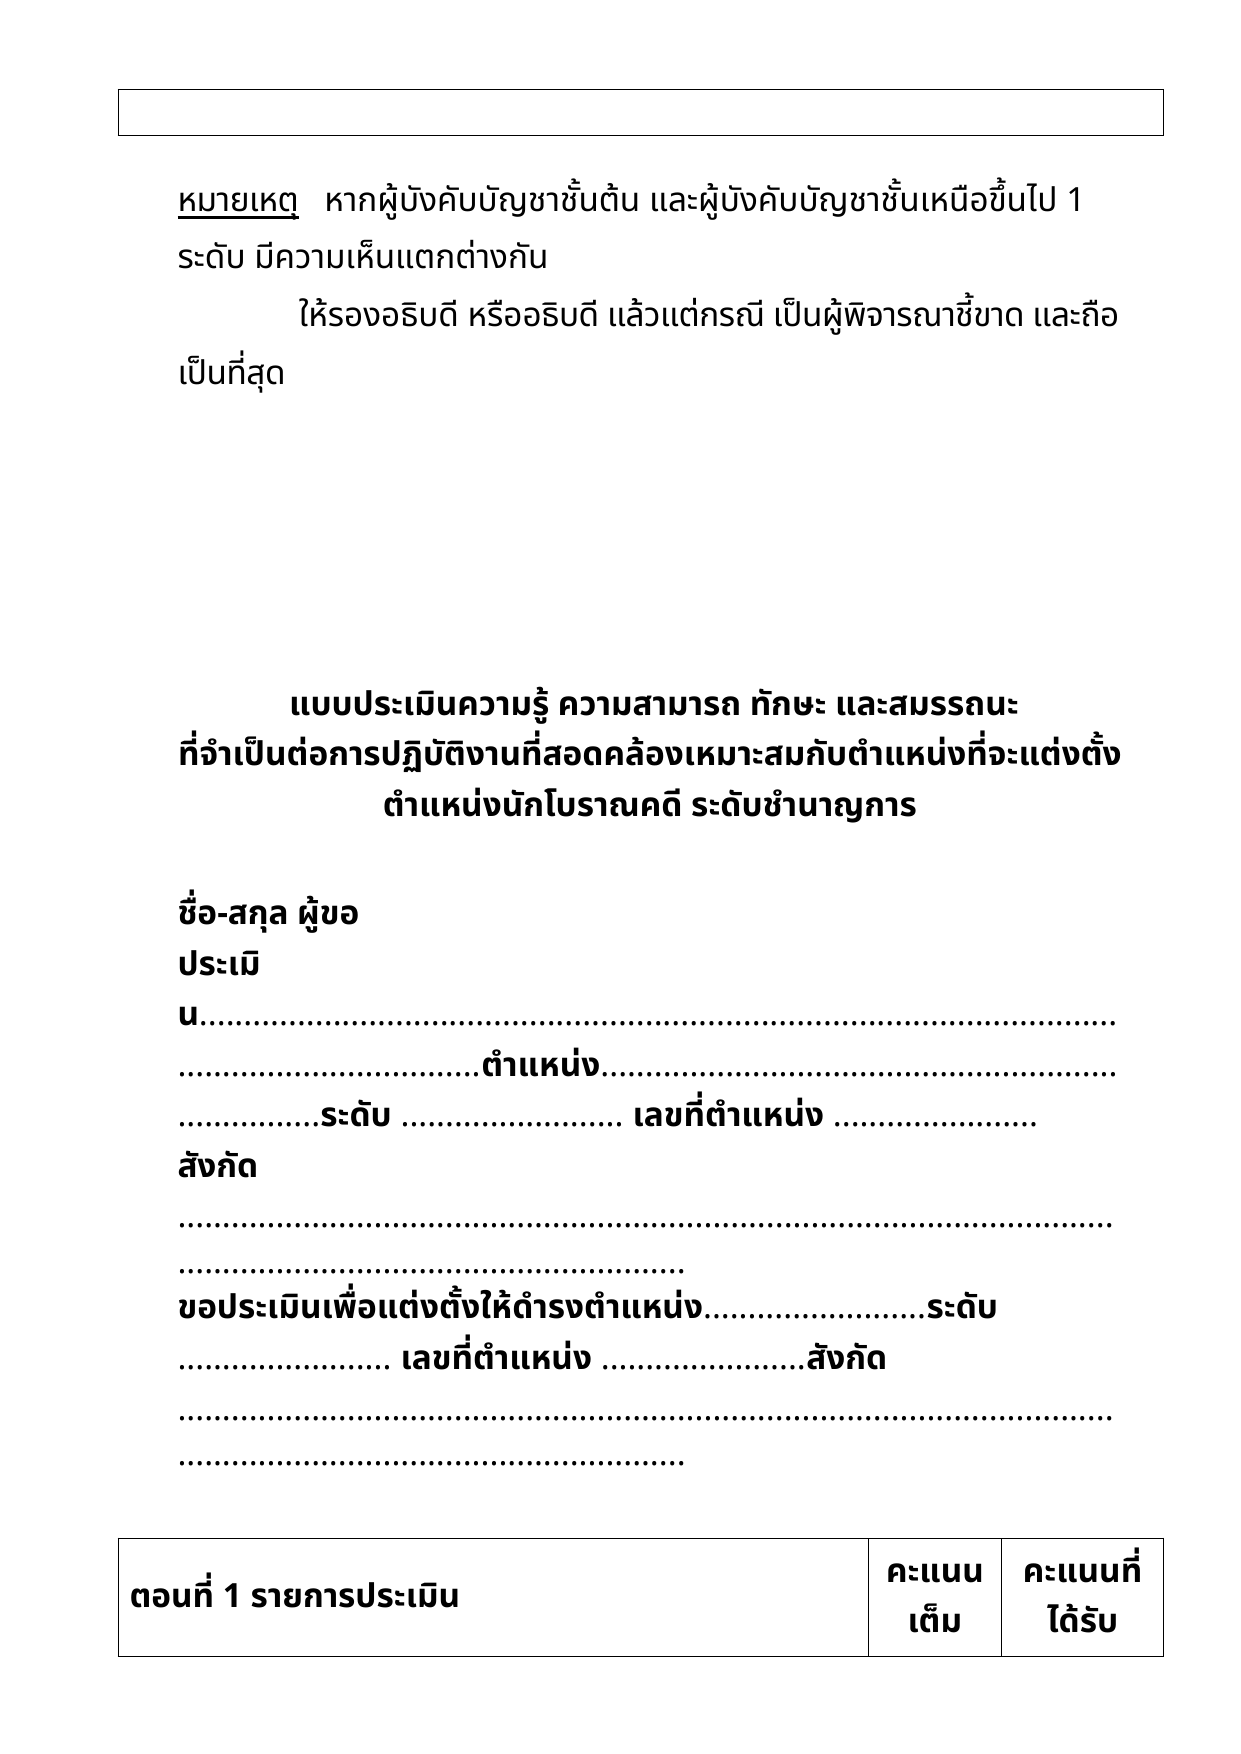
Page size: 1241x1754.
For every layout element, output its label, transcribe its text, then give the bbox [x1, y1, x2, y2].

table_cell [119, 90, 1163, 135]
table_header คะแนนเต็ม [869, 1539, 1001, 1656]
text ให้รองอธิบดี หรืออธิบดี แล้วแต่กรณี เป็นผู้พิจารณาชี้ขาด และถือเป็นที่สุด [177, 291, 1122, 400]
text ที่จำเป็นต่อการปฏิบัติงานที่สอดคล้องเหมาะสมกับตำแหน่งที่จะแต่งตั้ง [177, 730, 1122, 781]
text แบบประเมินความรู้ ความสามารถ ทักษะ และสมรรถนะ [177, 680, 1122, 730]
text ขอประเมินเพื่อแต่งตั้งให้ดำรงตำแหน่ง.........................ระดับ ........................ เลขที่ตำแหน่ง .......................สังกัด .................................................................................................................................................................. [177, 1283, 1122, 1475]
table_header คะแนนที่ได้รับ [1002, 1539, 1163, 1656]
text ชื่อ-สกุล ผู้ขอประเมิน.........................................................................................................................................ตำแหน่ง..........................................................................ระดับ ......................... เลขที่ตำแหน่ง ....................... สังกัด .................................................................................................................................................................. [177, 889, 1122, 1283]
text หมายเหตุ หากผู้บังคับบัญชาชั้นต้น และผู้บังคับบัญชาชั้นเหนือขึ้นไป 1 ระดับ มีความเห็นแตกต่างกัน [177, 175, 1122, 284]
table_header ตอนที่ 1 รายการประเมิน [119, 1539, 868, 1656]
text ตำแหน่งนักโบราณคดี ระดับชำนาญการ [177, 781, 1122, 831]
